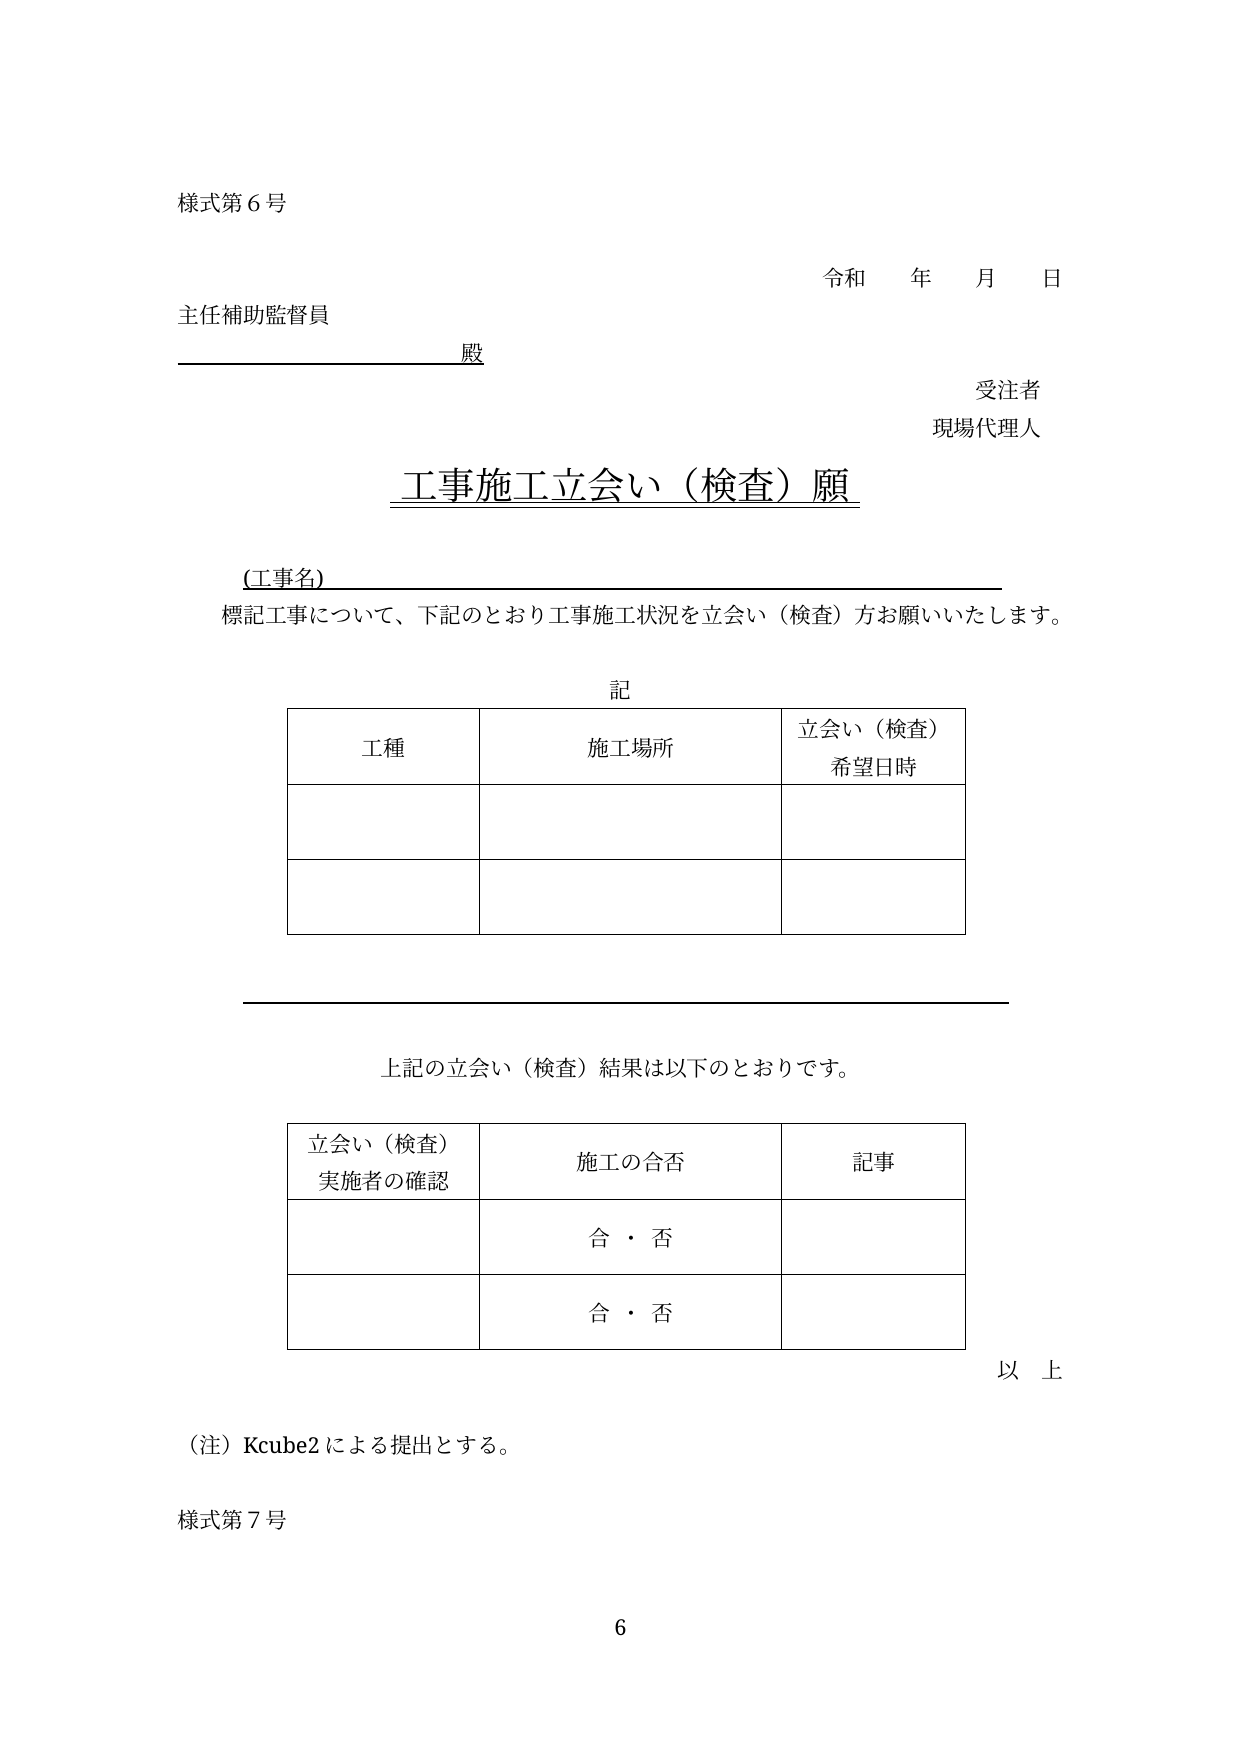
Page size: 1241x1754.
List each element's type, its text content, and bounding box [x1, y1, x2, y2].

table_header 立会い（検査） 実施者の確認 [288, 1124, 479, 1199]
table_header 施工場所 [480, 709, 781, 784]
text 令和 年 月 日 [177, 258, 1063, 296]
text （注）Kcube2による提出とする。 [177, 1425, 976, 1462]
text 受注者 [177, 371, 1041, 408]
table_cell [288, 860, 479, 934]
table_header 立会い（検査） 希望日時 [782, 709, 965, 784]
table_cell [782, 1200, 965, 1274]
text 主任補助監督員 [177, 296, 976, 333]
table_cell [288, 1275, 479, 1349]
table_cell 合・否 [480, 1275, 781, 1349]
text 以 上 [177, 1350, 1063, 1387]
table_header 施工の合否 [480, 1124, 781, 1199]
text (工事名) [177, 558, 1063, 596]
subtitle 記 [177, 671, 1063, 708]
table_cell 合・否 [480, 1200, 781, 1274]
table_header 記事 [782, 1124, 965, 1199]
table_cell [782, 1275, 965, 1349]
text 殿 [177, 333, 1041, 371]
table_cell [782, 860, 965, 934]
table_cell [288, 785, 479, 859]
text 標記工事について、下記のとおり工事施工状況を立会い（検査）方お願いいたします。 [199, 596, 1063, 633]
table_cell [782, 785, 965, 859]
text 様式第６号 [177, 183, 1063, 221]
text 様式第７号 [177, 1500, 1063, 1537]
text 工事施工立会い（検査）願 [177, 446, 1063, 521]
table_cell [288, 1200, 479, 1274]
text 現場代理人 [177, 408, 1041, 446]
table_cell [480, 860, 781, 934]
table_header 工種 [288, 709, 479, 784]
table_cell [480, 785, 781, 859]
text 上記の立会い（検査）結果は以下のとおりです。 [177, 1048, 1063, 1085]
